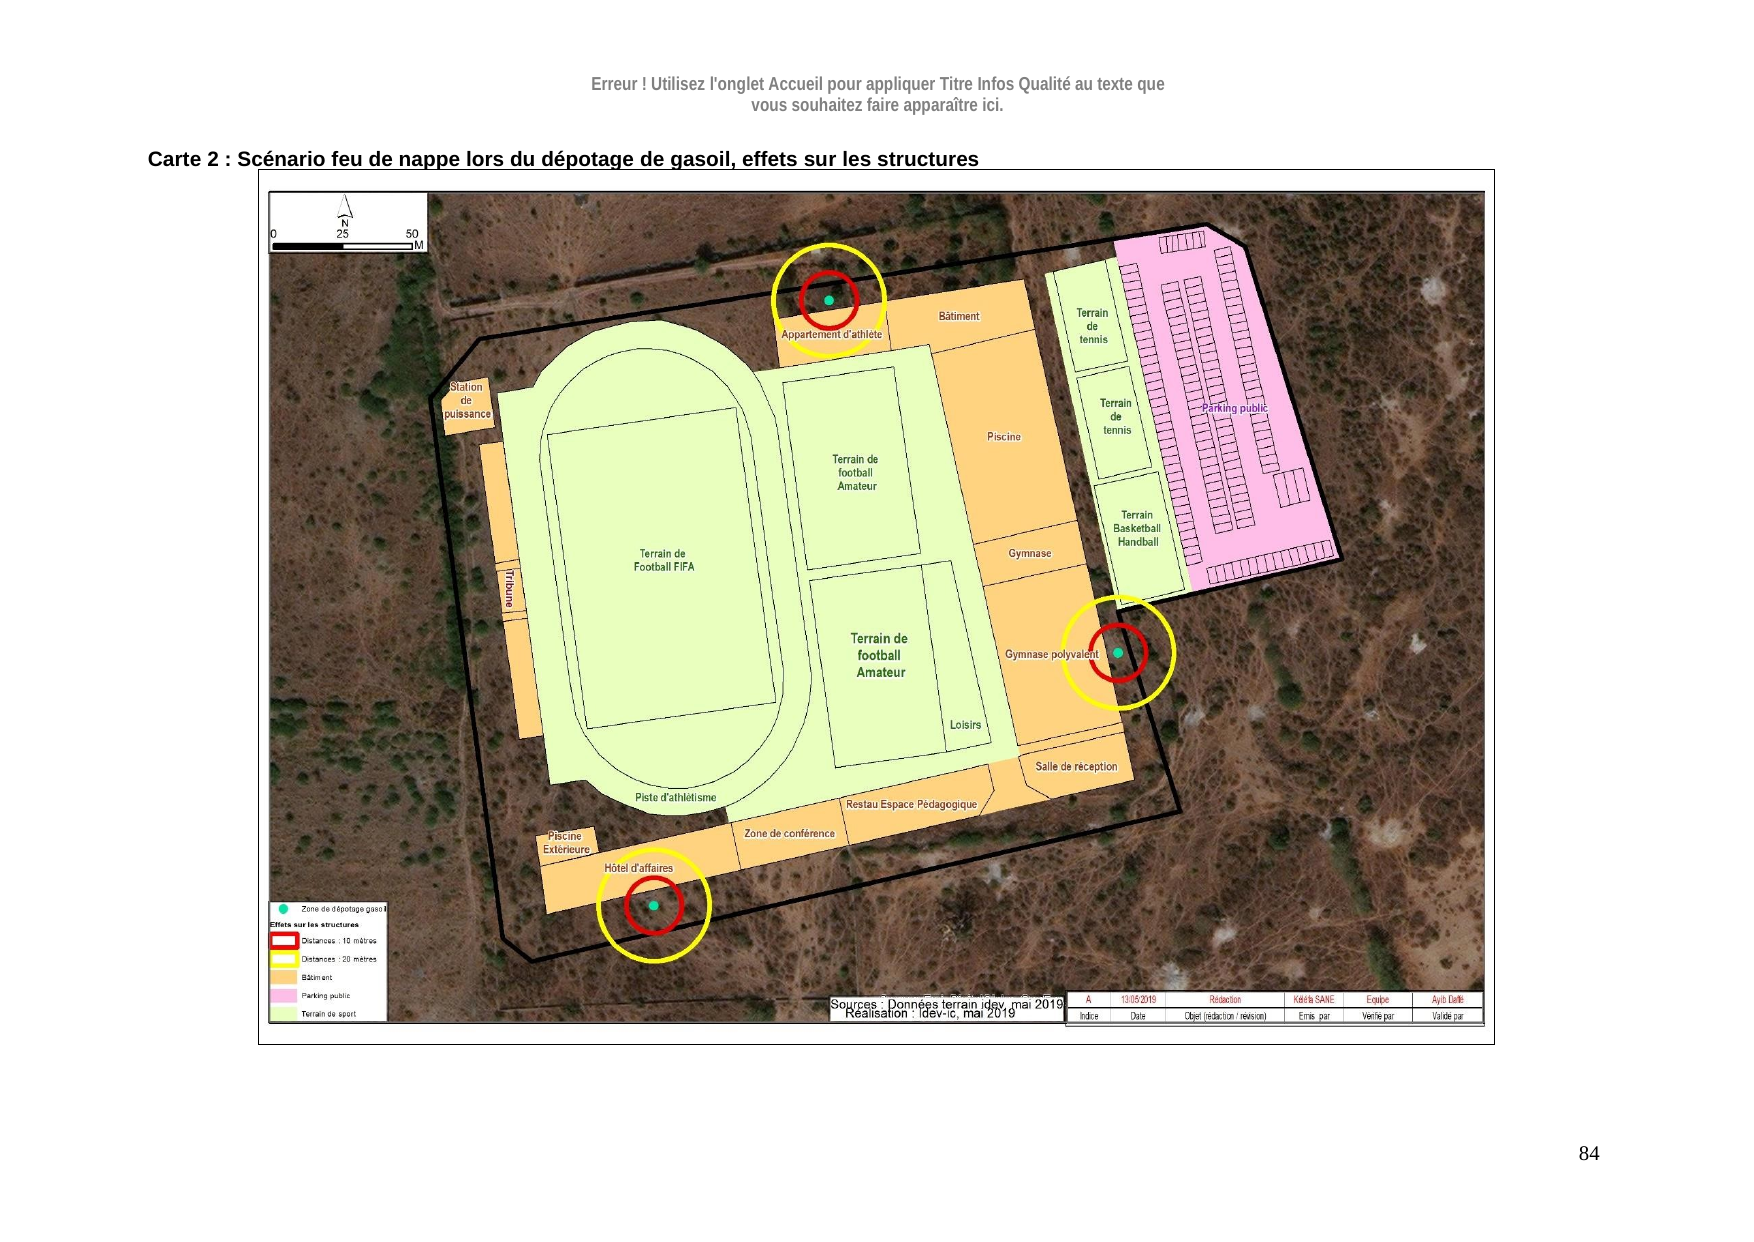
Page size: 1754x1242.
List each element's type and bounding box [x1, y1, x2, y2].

picture [259, 170, 1494, 1044]
